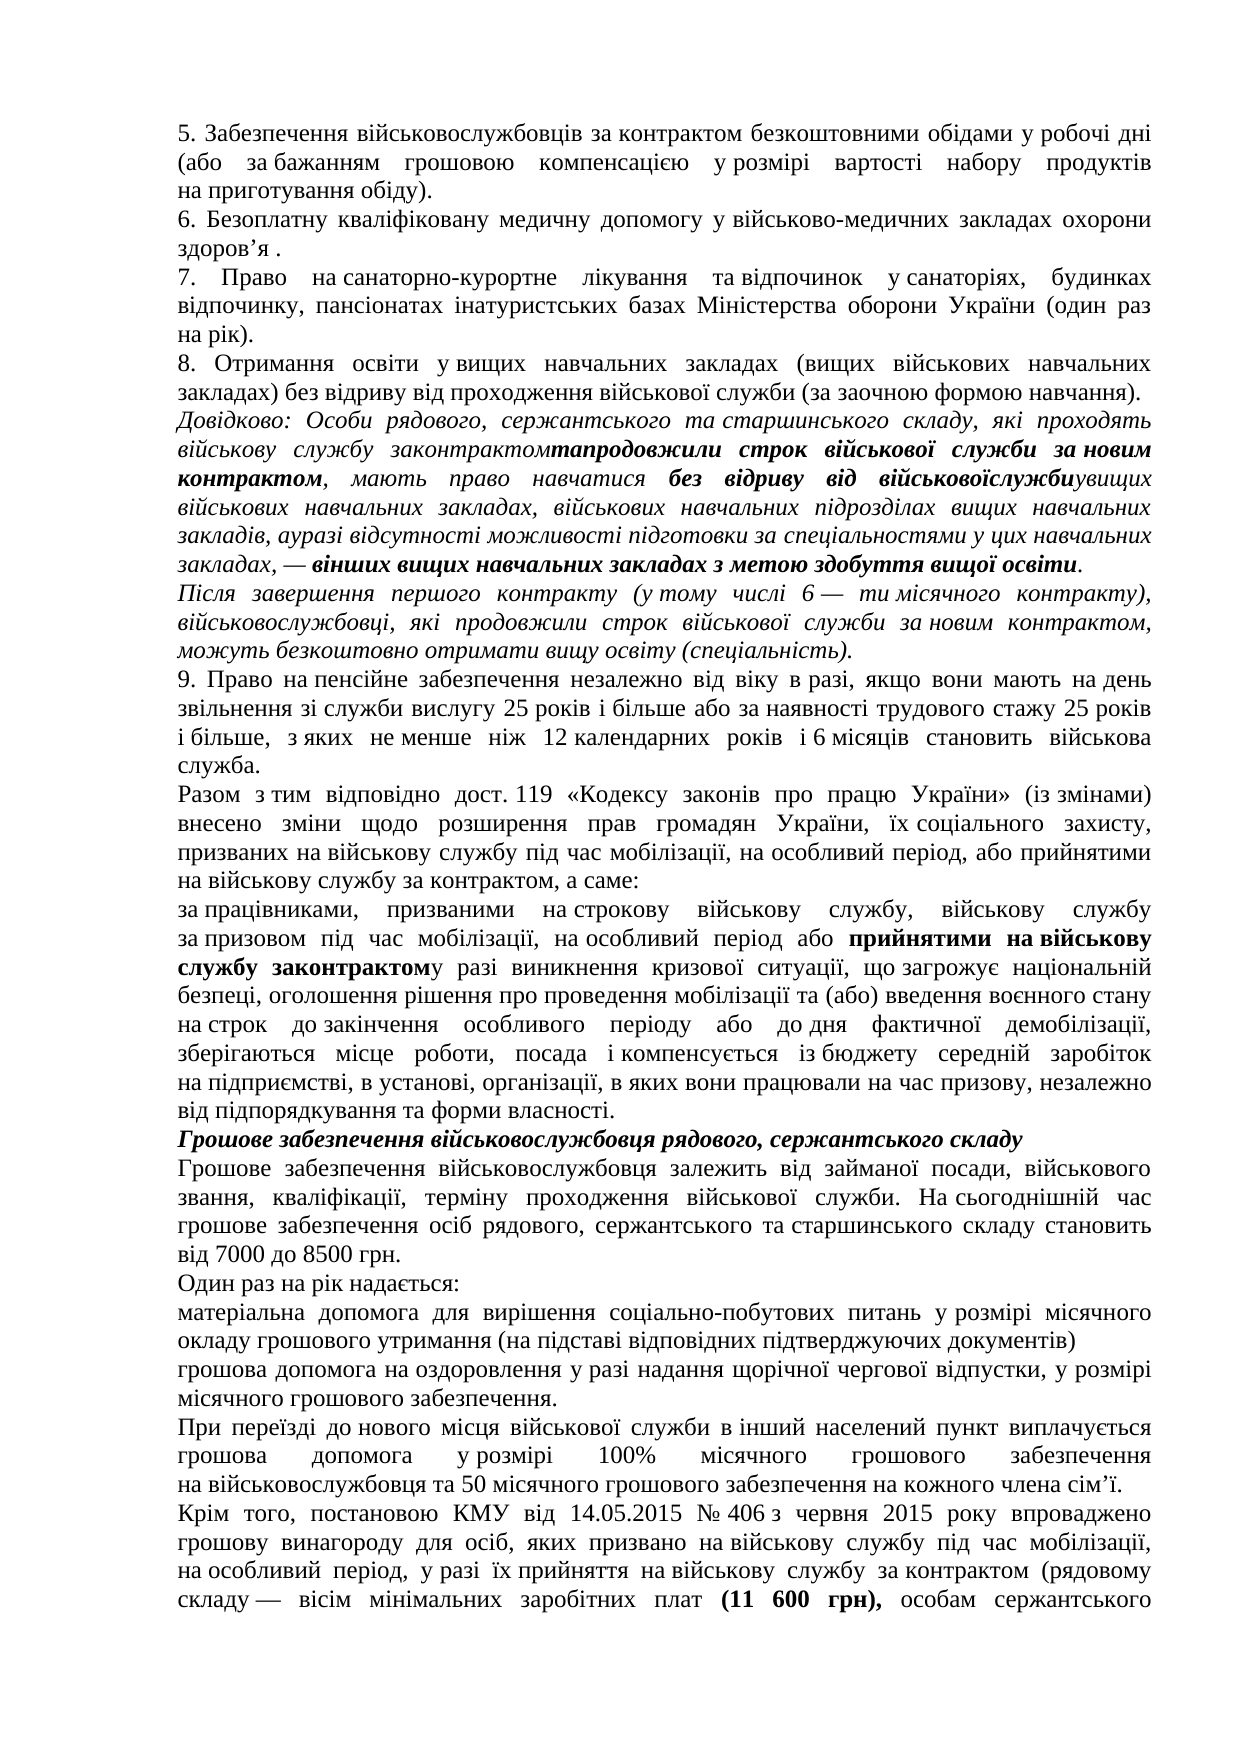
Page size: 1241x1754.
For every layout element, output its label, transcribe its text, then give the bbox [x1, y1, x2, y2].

text Довідково: Особи рядового, сержантського та старшинського складу, які проходять військову службу законтрактомтапродовжили строк військової служби за новим контрактом, мають право навчатися без відриву від військовоїслужбиувищих військових навчальних закладах, військових навчальних підрозділах вищих навчальних закладів, ауразі відсутності можливості підготовки за спеціальностями у цих навчальних закладах, — вінших вищих навчальних закладах з метою здобуття вищої освіти. [177, 406, 1152, 578]
text Грошове забезпечення військовослужбовця рядового, сержантського складу [177, 1124, 1152, 1153]
text Грошове забезпечення військовослужбовця залежить від займаної посади, військового звання, кваліфікації, терміну проходження військової служби. На сьогоднішній час грошове забезпечення осіб рядового, сержантського та старшинського складу становить від 7000 до 8500 грн. [177, 1153, 1152, 1268]
text При переїзді до нового місця військової служби в інший населений пункт виплачується грошова допомога у розмірі 100% місячного грошового забезпечення на військовослужбовця та 50 місячного грошового забезпечення на кожного члена сім’ї. [177, 1412, 1152, 1498]
text матеріальна допомога для вирішення соціально-побутових питань у розмірі місячного окладу грошового утримання (на підставі відповідних підтверджуючих документів) [177, 1297, 1152, 1354]
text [177, 1498, 1152, 1613]
text Один раз на рік надається: [177, 1268, 1152, 1297]
text 7. Право на санаторно-курортне лікування та відпочинок у санаторіях, будинках відпочинку, пансіонатах інатуристських базах Міністерства оборони України (один раз на рік). [177, 262, 1152, 348]
text 6. Безоплатну кваліфіковану медичну допомогу у військово-медичних закладах охорони здоров’я . [177, 204, 1152, 262]
text Після завершення першого контракту (у тому числі 6 — ти місячного контракту), військовослужбовці, які продовжили строк військової служби за новим контрактом, можуть безкоштовно отримати вищу освіту (спеціальність). [177, 578, 1152, 664]
text 5. Забезпечення військовослужбовців за контрактом безкоштовними обідами у робочі дні (або за бажанням грошовою компенсацією у розмірі вартості набору продуктів на приготування обіду). [177, 118, 1152, 204]
text Разом з тим відповідно дост. 119 «Кодексу законів про працю України» (із змінами) внесено зміни щодо розширення прав громадян України, їх соціального захисту, призваних на військову службу під час мобілізації, на особливий період, або прийнятими на військову службу за контрактом, а саме: [177, 779, 1152, 894]
text 8. Отримання освіти у вищих навчальних закладах (вищих військових навчальних закладах) без відриву від проходження військової служби (за заочною формою навчання). [177, 348, 1152, 406]
text 9. Право на пенсійне забезпечення незалежно від віку в разі, якщо вони мають на день звільнення зі служби вислугу 25 років і більше або за наявності трудового стажу 25 років і більше, з яких не менше ніж 12 календарних років і 6 місяців становить військова служба. [177, 664, 1152, 779]
text грошова допомога на оздоровлення у разі надання щорічної чергової відпустки, у розмірі місячного грошового забезпечення. [177, 1354, 1152, 1412]
text за працівниками, призваними на строкову військову службу, військову службу за призовом під час мобілізації, на особливий період або прийнятими на військову службу законтрактому разі виникнення кризової ситуації, що загрожує національній безпеці, оголошення рішення про проведення мобілізації та (або) введення воєнного стану на строк до закінчення особливого періоду або до дня фактичної демобілізації, зберігаються місце роботи, посада і компенсується із бюджету середній заробіток на підприємстві, в установі, організації, в яких вони працювали на час призову, незалежно від підпорядкування та форми власності. [177, 894, 1152, 1124]
